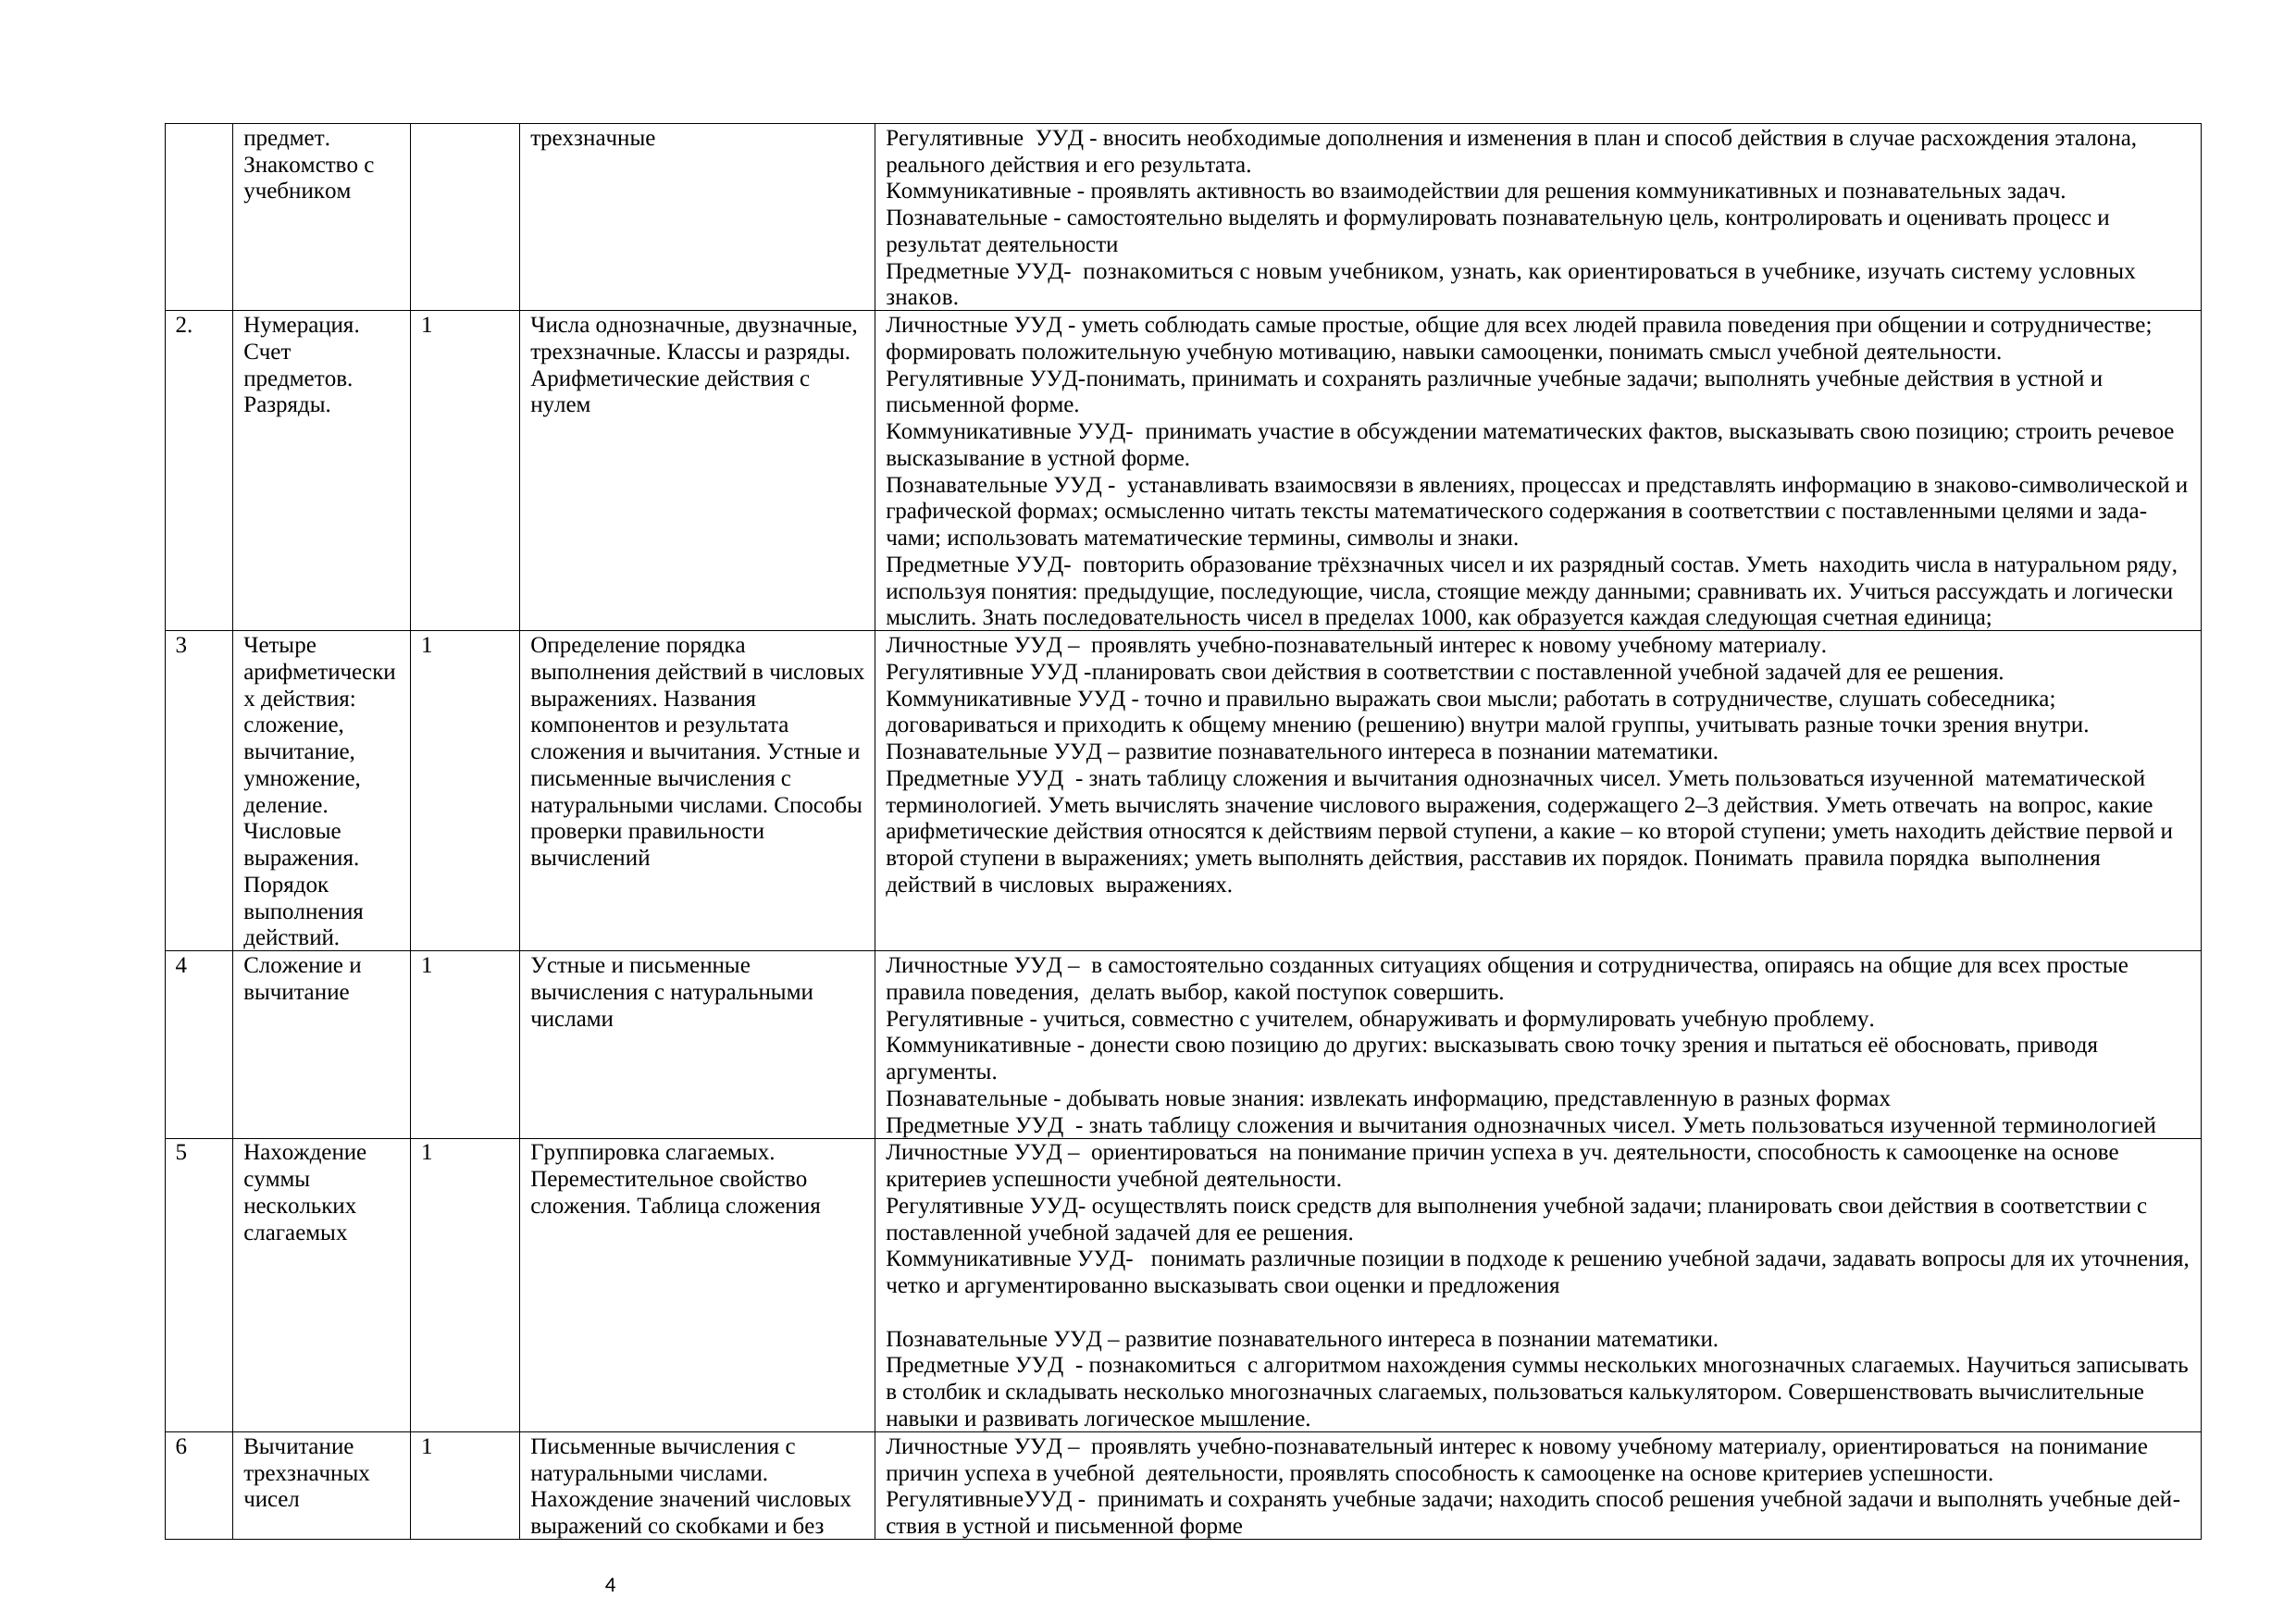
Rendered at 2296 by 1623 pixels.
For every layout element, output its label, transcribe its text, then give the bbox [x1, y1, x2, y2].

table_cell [875, 124, 2201, 310]
table_cell 3 [166, 631, 232, 950]
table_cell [233, 1432, 410, 1539]
table_cell Устные и письменные вычисления с натуральными числами [520, 951, 875, 1137]
table_cell Личностные УУД – ориентироваться на понимание причин успеха в уч. деятельности, способность к самооценке на основе критериев успешности учебной деятельности. Регулятивные УУД- осуществлять поиск средств для выполнения учебной задачи; планировать свои действия в соответствии с поставленной учебной задачей для ее решения. Коммуникативные УУД- понимать различные позиции в подходе к решению учебной задачи, задавать вопросы для их уточнения, четко и аргументированно высказывать свои оценки и предложения Познавательные УУД – развитие познавательного интереса в познании математики. Предметные УУД - познакомиться с алгоритмом нахождения суммы нескольких многозначных слагаемых. Научиться записывать в столбик и складывать несколько многозначных слагаемых, пользоваться калькулятором. Совершенствовать вычислительные навыки и развивать логическое мышление. [875, 1139, 2201, 1431]
table_cell Личностные УУД - уметь соблюдать самые простые, общие для всех людей правила поведения при общении и сотрудничестве; формировать положительную учебную мотивацию, навыки самооценки, понимать смысл учебной деятельности. Регулятивные УУД-понимать, принимать и сохранять различные учебные задачи; выполнять учебные действия в устной и письменной форме. Коммуникативные УУД- принимать участие в обсуждении математических фактов, высказывать свою позицию; строить речевое высказывание в устной форме. Познавательные УУД - устанавливать взаимосвязи в явлениях, процессах и представлять информацию в знаково-символической и графической формах; осмысленно читать тексты математического содержания в соответствии с поставленными целями и задачами; использовать математические термины, символы и знаки. Предметные УУД- повторить образование трёхзначных чисел и их разрядный состав. Уметь находить числа в натуральном ряду, используя понятия: предыдущие, последующие, числа, стоящие между данными; сравнивать их. Учиться рассуждать и логически мыслить. Знать последовательность чисел в пределах 1000, как образуется каждая следующая счетная единица; [875, 311, 2201, 630]
table_cell 1 [411, 311, 519, 630]
table_cell Сложение и вычитание [233, 951, 410, 1137]
table_cell Определение порядка выполнения действий в числовых выражениях. Названия компонентов и результата сложения и вычитания. Устные и письменные вычисления с натуральными числами. Способы проверки правильности вычислений [520, 631, 875, 950]
table_cell Числа однозначные, двузначные, трехзначные. Классы и разряды. Арифметические действия с нулем [520, 311, 875, 630]
table_cell 4 [166, 951, 232, 1137]
table_cell Личностные УУД – в самостоятельно созданных ситуациях общения и сотрудничества, опираясь на общие для всех простые правила поведения, делать выбор, какой поступок совершить. Регулятивные - учиться, совместно с учителем, обнаруживать и формулировать учебную проблему. Коммуникативные - донести свою позицию до других: высказывать свою точку зрения и пытаться её обосновать, приводя аргументы. Познавательные - добывать новые знания: извлекать информацию, представленную в разных формах Предметные УУД - знать таблицу сложения и вычитания однозначных чисел. Уметь пользоваться изученной терминологией [875, 951, 2201, 1137]
table_cell 2. [166, 311, 232, 630]
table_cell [875, 1432, 2201, 1539]
table_cell 1 [166, 124, 232, 310]
table_cell 5 [166, 1139, 232, 1431]
table_cell Нумерация. Счет предметов. Разряды. [233, 311, 410, 630]
table_cell 1 [411, 631, 519, 950]
table_cell 1 [411, 951, 519, 1137]
table_cell 1 [411, 1432, 519, 1539]
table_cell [520, 124, 875, 310]
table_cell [520, 1432, 875, 1539]
table_cell Группировка слагаемых. Переместительное свойство сложения. Таблица сложения [520, 1139, 875, 1431]
table_cell 1 [411, 124, 519, 310]
table_cell Нахождение суммы нескольких слагаемых [233, 1139, 410, 1431]
table_cell 6 [166, 1432, 232, 1539]
table_cell Четыре арифметических действия: сложение, вычитание, умножение, деление. Числовые выражения. Порядок выполнения действий. [233, 631, 410, 950]
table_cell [233, 124, 410, 310]
table_cell Личностные УУД – проявлять учебно-познавательный интерес к новому учебному материалу. Регулятивные УУД -планировать свои действия в соответствии с поставленной учебной задачей для ее решения. Коммуникативные УУД - точно и правильно выражать свои мысли; работать в сотрудничестве, слушать собеседника; договариваться и приходить к общему мнению (решению) внутри малой группы, учитывать разные точки зрения внутри. Познавательные УУД – развитие познавательного интереса в познании математики. Предметные УУД - знать таблицу сложения и вычитания однозначных чисел. Уметь пользоваться изученной математической терминологией. Уметь вычислять значение числового выражения, содержащего 2–3 действия. Уметь отвечать на вопрос, какие арифметические действия относятся к действиям первой ступени, а какие – ко второй ступени; уметь находить действие первой и второй ступени в выражениях; уметь выполнять действия, расставив их порядок. Понимать правила порядка выполнения действий в числовых выражениях. [875, 631, 2201, 950]
table_cell 1 [411, 1139, 519, 1431]
